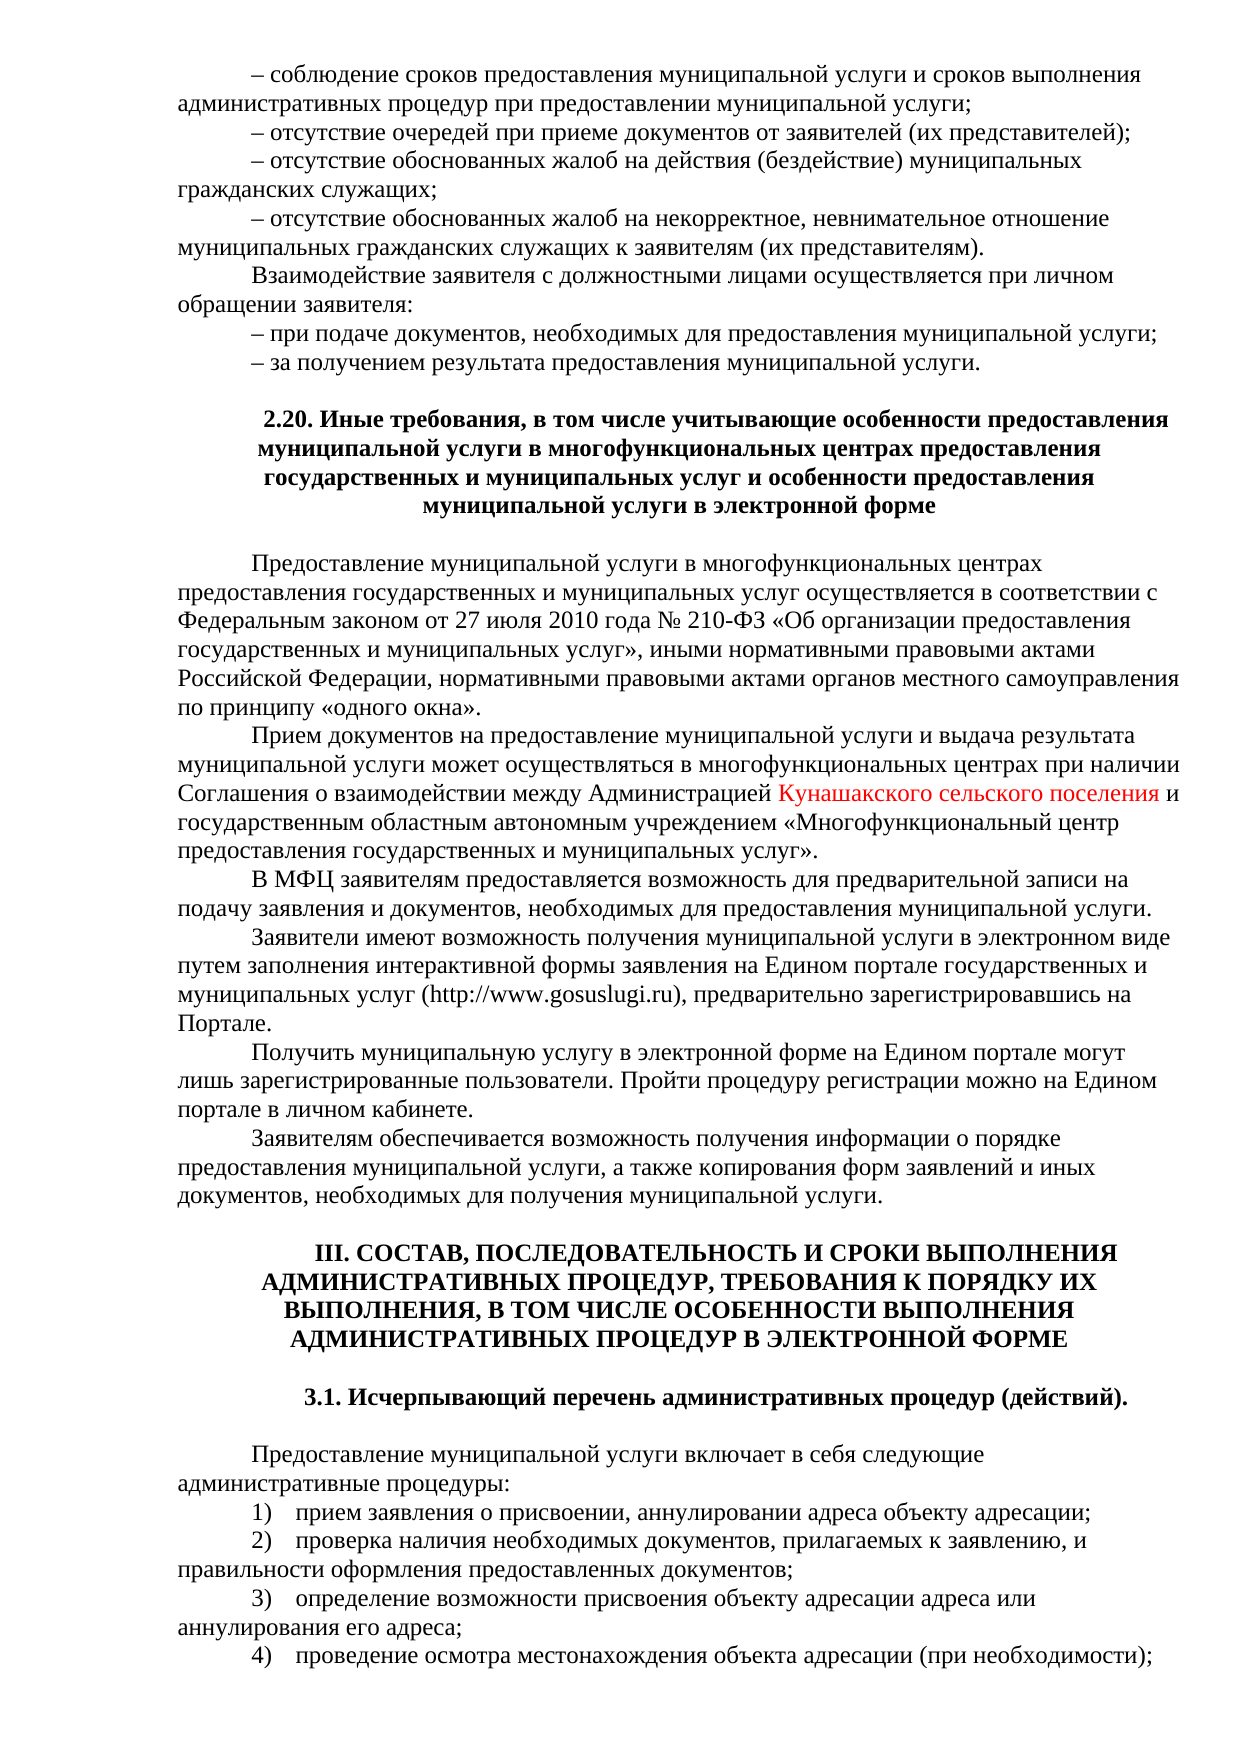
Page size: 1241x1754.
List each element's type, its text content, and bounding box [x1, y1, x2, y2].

text – отсутствие обоснованных жалоб на действия (бездействие) муниципальных гражданских служащих; [177, 145, 1181, 203]
text – отсутствие очередей при приеме документов от заявителей (их представителей); [177, 117, 1181, 145]
text Заявителям обеспечивается возможность получения информации о порядке предоставления муниципальной услуги, а также копирования форм заявлений и иных документов, необходимых для получения муниципальной услуги. [177, 1123, 1181, 1209]
list определение возможности присвоения объекту адресации адреса или аннулирования его адреса; [177, 1583, 1181, 1640]
text Получить муниципальную услугу в электронной форме на Едином портале могут лишь зарегистрированные пользователи. Пройти процедуру регистрации можно на Едином портале в личном кабинете. [177, 1037, 1181, 1123]
text III. СОСТАВ, ПОСЛЕДОВАТЕЛЬНОСТЬ И СРОКИ ВЫПОЛНЕНИЯ АДМИНИСТРАТИВНЫХ ПРОЦЕДУР, ТРЕБОВАНИЯ К ПОРЯДКУ ИХ ВЫПОЛНЕНИЯ, В ТОМ ЧИСЛЕ ОСОБЕННОСТИ ВЫПОЛНЕНИЯ АДМИНИСТРАТИВНЫХ ПРОЦЕДУР В ЭЛЕКТРОННОЙ ФОРМЕ [177, 1238, 1181, 1353]
list проведение осмотра местонахождения объекта адресации (при необходимости); [177, 1640, 1181, 1669]
text Предоставление муниципальной услуги в многофункциональных центрах предоставления государственных и муниципальных услуг осуществляется в соответствии с Федеральным законом от 27 июля 2010 года № 210-ФЗ «Об организации предоставления государственных и муниципальных услуг», иными нормативными правовыми актами Российской Федерации, нормативными правовыми актами органов местного самоуправления по принципу «одного окна». [177, 548, 1181, 720]
list проверка наличия необходимых документов, прилагаемых к заявлению, и правильности оформления предоставленных документов; [177, 1525, 1181, 1583]
text Предоставление муниципальной услуги включает в себя следующие административные процедуры: [177, 1439, 1181, 1497]
text В МФЦ заявителям предоставляется возможность для предварительной записи на подачу заявления и документов, необходимых для предоставления муниципальной услуги. [177, 864, 1181, 922]
text Заявители имеют возможность получения муниципальной услуги в электронном виде путем заполнения интерактивной формы заявления на Едином портале государственных и муниципальных услуг (http://www.gosuslugi.ru), предварительно зарегистрировавшись на Портале. [177, 922, 1181, 1037]
text – при подаче документов, необходимых для предоставления муниципальной услуги; [177, 318, 1181, 347]
text Прием документов на предоставление муниципальной услуги и выдача результата муниципальной услуги может осуществляться в многофункциональных центрах при наличии Соглашения о взаимодействии между Администрацией Кунашакского сельского поселения и государственным областным автономным учреждением «Многофункциональный центр предоставления государственных и муниципальных услуг». [177, 720, 1181, 864]
text – за получением результата предоставления муниципальной услуги. [177, 347, 1181, 375]
text – соблюдение сроков предоставления муниципальной услуги и сроков выполнения административных процедур при предоставлении муниципальной услуги; [177, 59, 1181, 117]
text 3.1. Исчерпывающий перечень административных процедур (действий). [177, 1382, 1181, 1410]
text – отсутствие обоснованных жалоб на некорректное, невнимательное отношение муниципальных гражданских служащих к заявителям (их представителям). [177, 203, 1181, 260]
text 2.20. Иные требования, в том числе учитывающие особенности предоставления муниципальной услуги в многофункциональных центрах предоставления государственных и муниципальных услуг и особенности предоставления муниципальной услуги в электронной форме [177, 404, 1181, 519]
list прием заявления о присвоении, аннулировании адреса объекту адресации; [177, 1497, 1181, 1525]
text Взаимодействие заявителя с должностными лицами осуществляется при личном обращении заявителя: [177, 260, 1181, 318]
